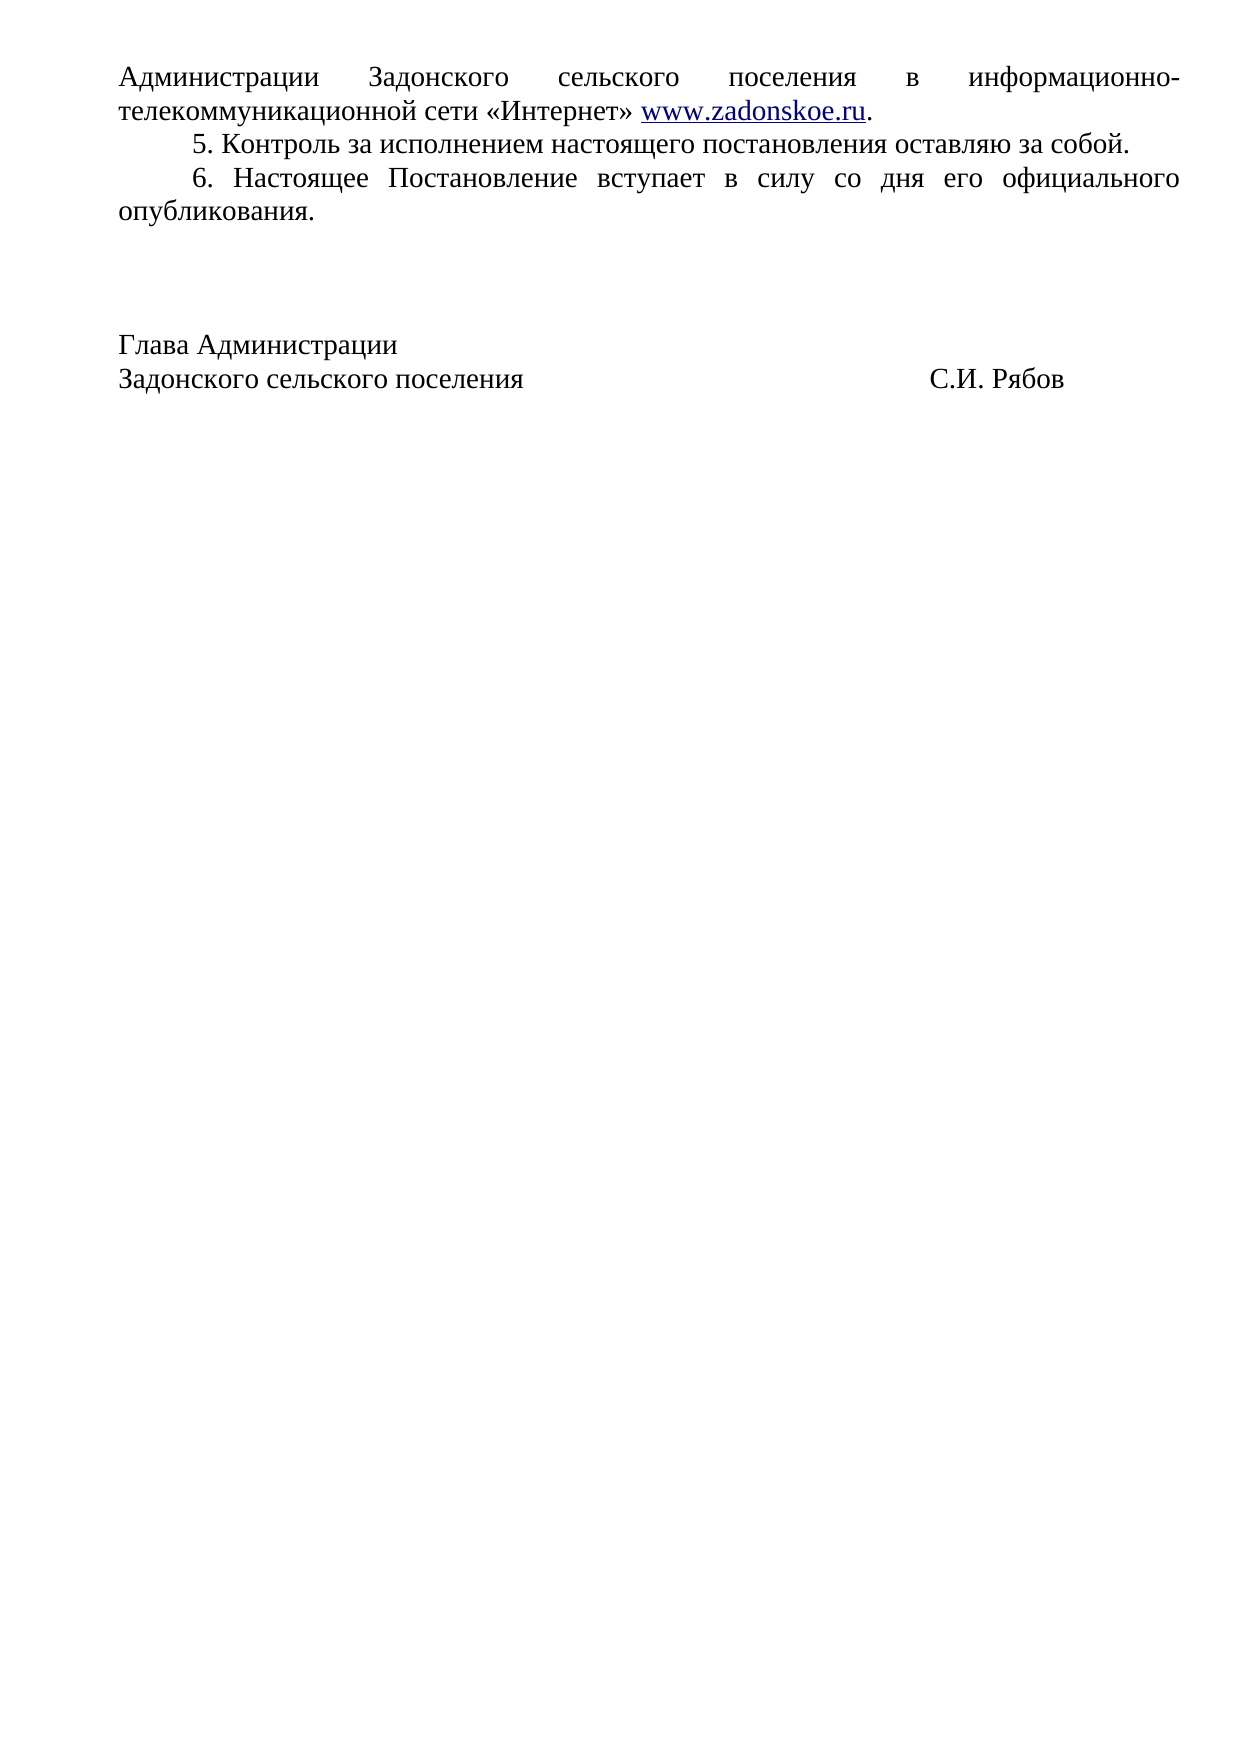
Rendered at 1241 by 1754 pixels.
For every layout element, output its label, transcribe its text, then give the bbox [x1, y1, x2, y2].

text Глава Администрации [118, 327, 1181, 361]
text 5. Контроль за исполнением настоящего постановления оставляю за собой. [118, 126, 1181, 160]
text 6. Настоящее Постановление вступает в силу со дня его официального опубликования. [118, 160, 1181, 227]
text Задонского сельского поселения С.И. Рябов [118, 361, 1181, 394]
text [118, 59, 1181, 126]
